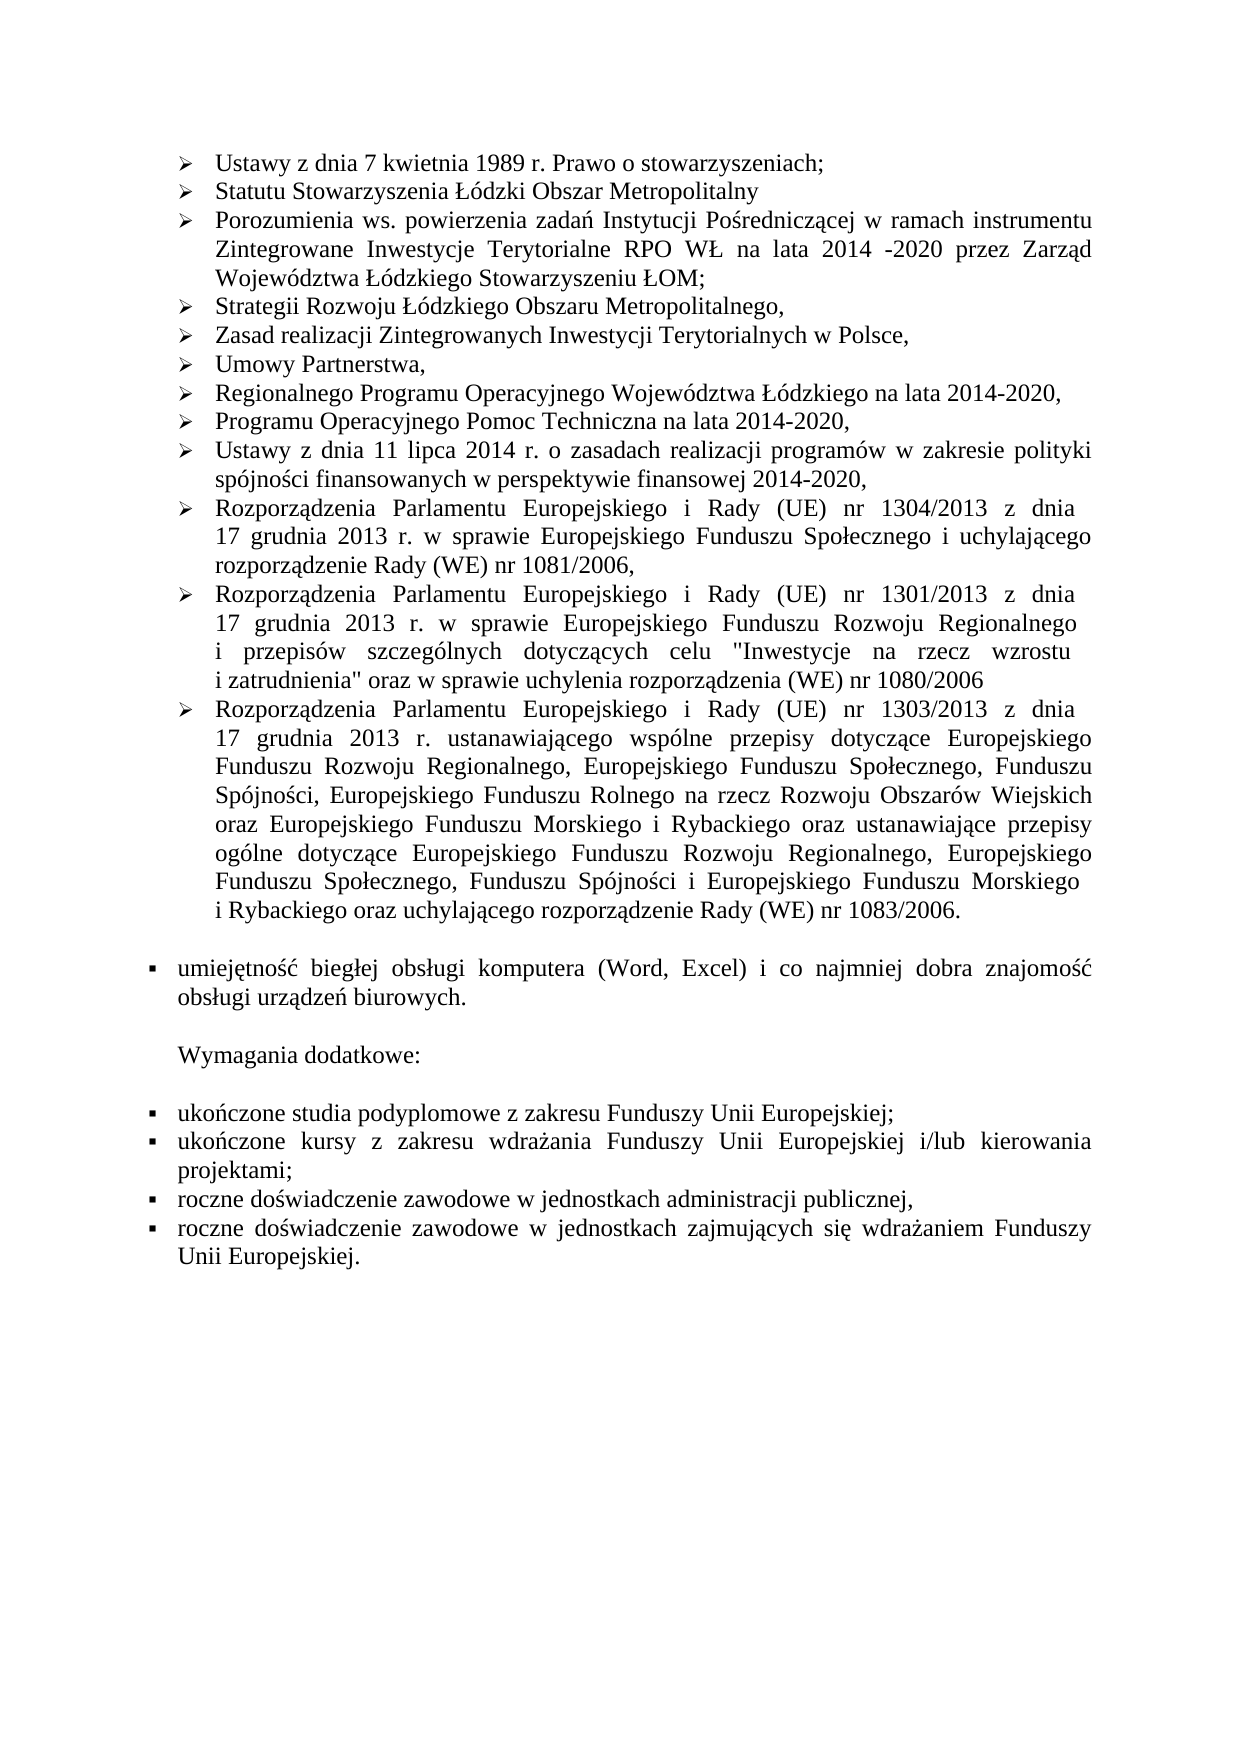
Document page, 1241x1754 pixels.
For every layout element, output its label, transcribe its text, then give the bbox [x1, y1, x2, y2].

list Umowy Partnerstwa, [177, 349, 1093, 378]
list Strategii Rozwoju Łódzkiego Obszaru Metropolitalnego, [177, 291, 1093, 320]
list ukończone studia podyplomowe z zakresu Funduszy Unii Europejskiej; [148, 1098, 1093, 1126]
list Programu Operacyjnego Pomoc Techniczna na lata 2014-2020, [177, 406, 1093, 435]
list Porozumienia ws. powierzenia zadań Instytucji Pośredniczącej w ramach instrumentu Zintegrowane Inwestycje Terytorialne RPO WŁ na lata 2014 -2020 przez Zarząd Województwa Łódzkiego Stowarzyszeniu ŁOM; [177, 205, 1093, 291]
text Wymagania dodatkowe: [177, 1040, 1093, 1068]
list Ustawy z dnia 11 lipca 2014 r. o zasadach realizacji programów w zakresie polityki spójności finansowanych w perspektywie finansowej 2014-2020, [177, 435, 1093, 493]
list Statutu Stowarzyszenia Łódzki Obszar Metropolitalny [177, 176, 1093, 205]
list umiejętność biegłej obsługi komputera (Word, Excel) i co najmniej dobra znajomość obsługi urządzeń biurowych. [148, 953, 1093, 1011]
list Regionalnego Programu Operacyjnego Województwa Łódzkiego na lata 2014-2020, [177, 378, 1093, 406]
list Rozporządzenia Parlamentu Europejskiego i Rady (UE) nr 1301/2013 z dnia 17 grudnia 2013 r. w sprawie Europejskiego Funduszu Rozwoju Regionalnego i przepisów szczególnych dotyczących celu "Inwestycje na rzecz wzrostu i zatrudnienia" oraz w sprawie uchylenia rozporządzenia (WE) nr 1080/2006 [177, 579, 1093, 694]
list Rozporządzenia Parlamentu Europejskiego i Rady (UE) nr 1304/2013 z dnia 17 grudnia 2013 r. w sprawie Europejskiego Funduszu Społecznego i uchylającego rozporządzenie Rady (WE) nr 1081/2006, [177, 493, 1093, 579]
list roczne doświadczenie zawodowe w jednostkach zajmujących się wdrażaniem Funduszy Unii Europejskiej. [148, 1213, 1093, 1270]
list Zasad realizacji Zintegrowanych Inwestycji Terytorialnych w Polsce, [177, 320, 1093, 349]
list roczne doświadczenie zawodowe w jednostkach administracji publicznej, [148, 1184, 1093, 1213]
list ukończone kursy z zakresu wdrażania Funduszy Unii Europejskiej i/lub kierowania projektami; [148, 1126, 1093, 1184]
list Ustawy z dnia 7 kwietnia 1989 r. Prawo o stowarzyszeniach; [177, 148, 1093, 176]
list Rozporządzenia Parlamentu Europejskiego i Rady (UE) nr 1303/2013 z dnia 17 grudnia 2013 r. ustanawiającego wspólne przepisy dotyczące Europejskiego Funduszu Rozwoju Regionalnego, Europejskiego Funduszu Społecznego, Funduszu Spójności, Europejskiego Funduszu Rolnego na rzecz Rozwoju Obszarów Wiejskich oraz Europejskiego Funduszu Morskiego i Rybackiego oraz ustanawiające przepisy ogólne dotyczące Europejskiego Funduszu Rozwoju Regionalnego, Europejskiego Funduszu Społecznego, Funduszu Spójności i Europejskiego Funduszu Morskiego i Rybackiego oraz uchylającego rozporządzenie Rady (WE) nr 1083/2006. [177, 694, 1093, 924]
